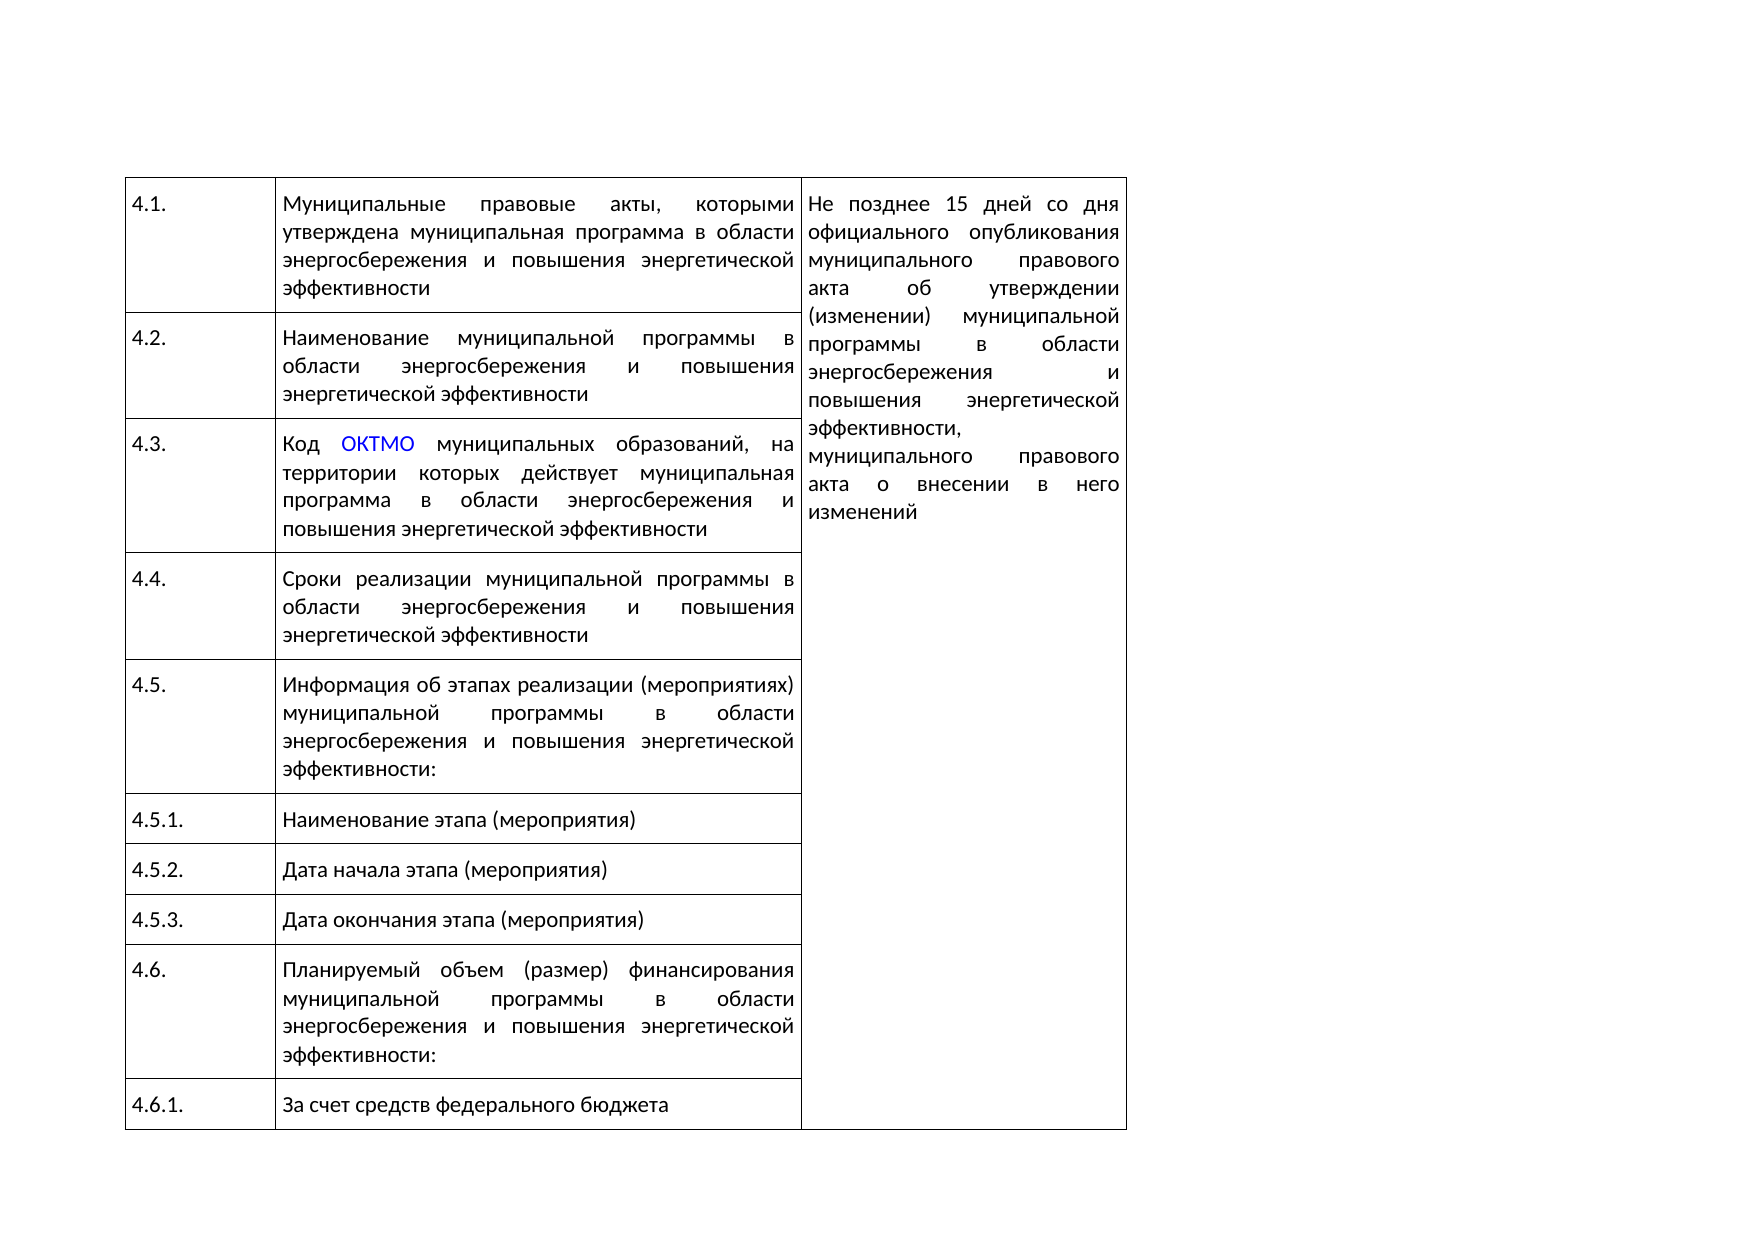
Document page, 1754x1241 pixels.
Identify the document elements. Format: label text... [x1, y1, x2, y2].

table_cell Код ОКТМО муниципальных образований, на территории которых действует муниципальная программа в области энергосбережения и повышения энергетической эффективности [276, 419, 801, 552]
table_cell 4.4. [126, 553, 275, 659]
table_cell Не позднее 15 дней со дня официального опубликования муниципального правового акта об утверждении (изменении) муниципальной программы в области энергосбережения и повышения энергетической эффективности, муниципального правового акта о внесении в него изменений [802, 178, 1126, 1129]
table_cell 4.5.1. [126, 794, 275, 843]
table_cell 4.6. [126, 945, 275, 1078]
table_cell Муниципальные правовые акты, которыми утверждена муниципальная программа в области энергосбережения и повышения энергетической эффективности [276, 178, 801, 312]
table_cell Дата начала этапа (мероприятия) [276, 844, 801, 894]
table_cell 4.6.1. [126, 1079, 275, 1129]
table_cell За счет средств федерального бюджета [276, 1079, 801, 1129]
table_cell 4.3. [126, 419, 275, 552]
table_cell Наименование этапа (мероприятия) [276, 794, 801, 843]
table_cell 4.2. [126, 313, 275, 418]
table_cell Планируемый объем (размер) финансирования муниципальной программы в области энергосбережения и повышения энергетической эффективности: [276, 945, 801, 1078]
table_cell 4.5. [126, 660, 275, 793]
table_cell Дата окончания этапа (мероприятия) [276, 895, 801, 944]
table_cell 4.5.3. [126, 895, 275, 944]
table_cell Информация об этапах реализации (мероприятиях) муниципальной программы в области энергосбережения и повышения энергетической эффективности: [276, 660, 801, 793]
table_cell Сроки реализации муниципальной программы в области энергосбережения и повышения энергетической эффективности [276, 553, 801, 659]
table_cell 4.1. [126, 178, 275, 312]
table_cell Наименование муниципальной программы в области энергосбережения и повышения энергетической эффективности [276, 313, 801, 418]
table_cell 4.5.2. [126, 844, 275, 894]
